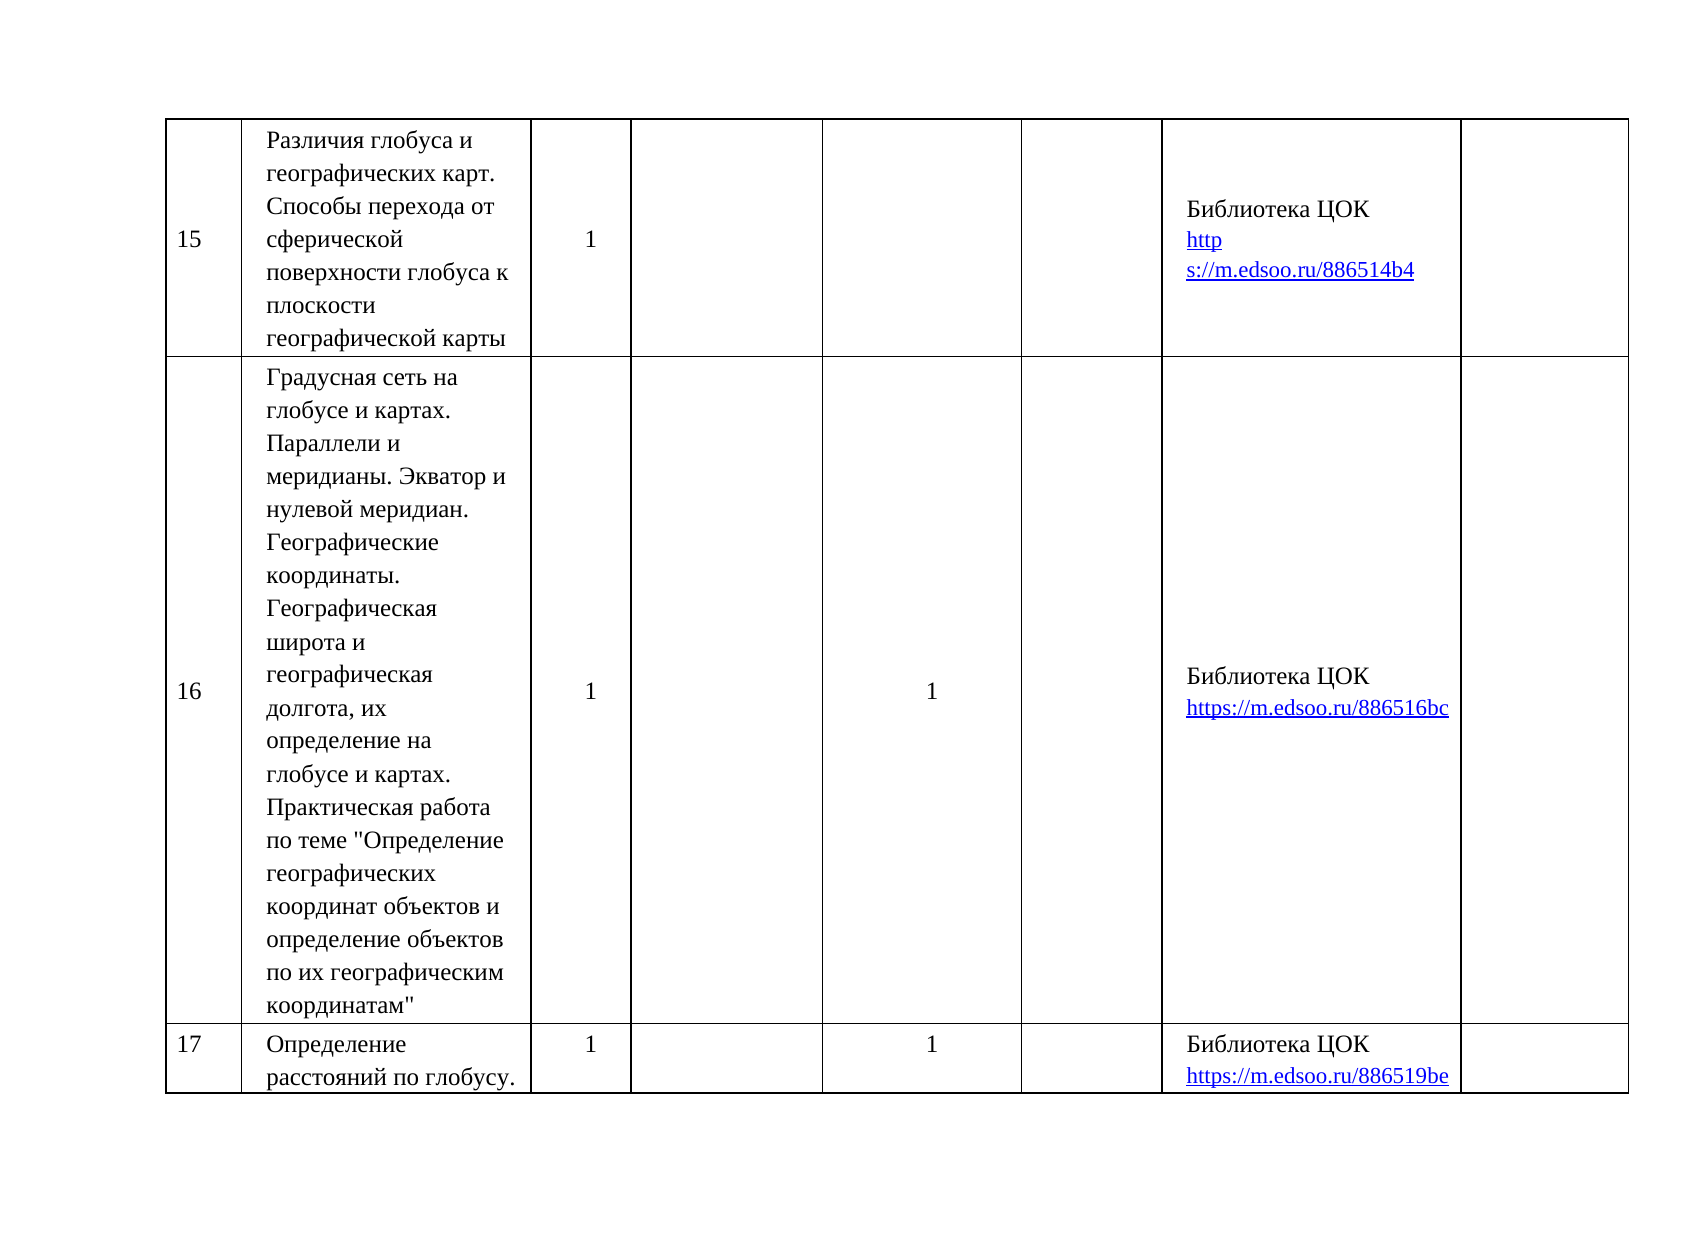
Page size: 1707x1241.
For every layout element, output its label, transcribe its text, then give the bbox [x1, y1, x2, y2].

table_cell [632, 1024, 822, 1092]
table_cell [1022, 357, 1161, 1022]
table_cell Различия глобуса и географических карт. Способы перехода от сферической поверхности глобуса к плоскости географической карты [242, 120, 530, 356]
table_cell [242, 1024, 530, 1092]
table_cell [1462, 120, 1628, 356]
table_cell [823, 120, 1021, 356]
table_cell Библиотека ЦОК https://m.edsoo.ru/886514b4 [1163, 120, 1460, 356]
table_cell [632, 357, 822, 1022]
table_cell 17 [167, 1024, 241, 1092]
table_cell Библиотека ЦОК https://m.edsoo.ru/886516bc [1163, 357, 1460, 1022]
table_cell [1462, 1024, 1628, 1092]
table_cell 1 [532, 357, 630, 1022]
table_cell 15 [167, 120, 241, 356]
table_cell [1022, 1024, 1161, 1092]
table_cell Градусная сеть на глобусе и картах. Параллели и меридианы. Экватор и нулевой меридиан. Географические координаты. Географическая широта и географическая долгота, их определение на глобусе и картах. Практическая работа по теме "Определение географических координат объектов и определение объектов по их географическим координатам" [242, 357, 530, 1022]
table_cell 1 [823, 1024, 1021, 1092]
table_cell [632, 120, 822, 356]
table_cell 1 [532, 1024, 630, 1092]
table_cell 1 [823, 357, 1021, 1022]
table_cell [1163, 1024, 1460, 1092]
table_cell [1462, 357, 1628, 1022]
table_cell 1 [532, 120, 630, 356]
table_cell 16 [167, 357, 241, 1022]
table_cell [1022, 120, 1161, 356]
